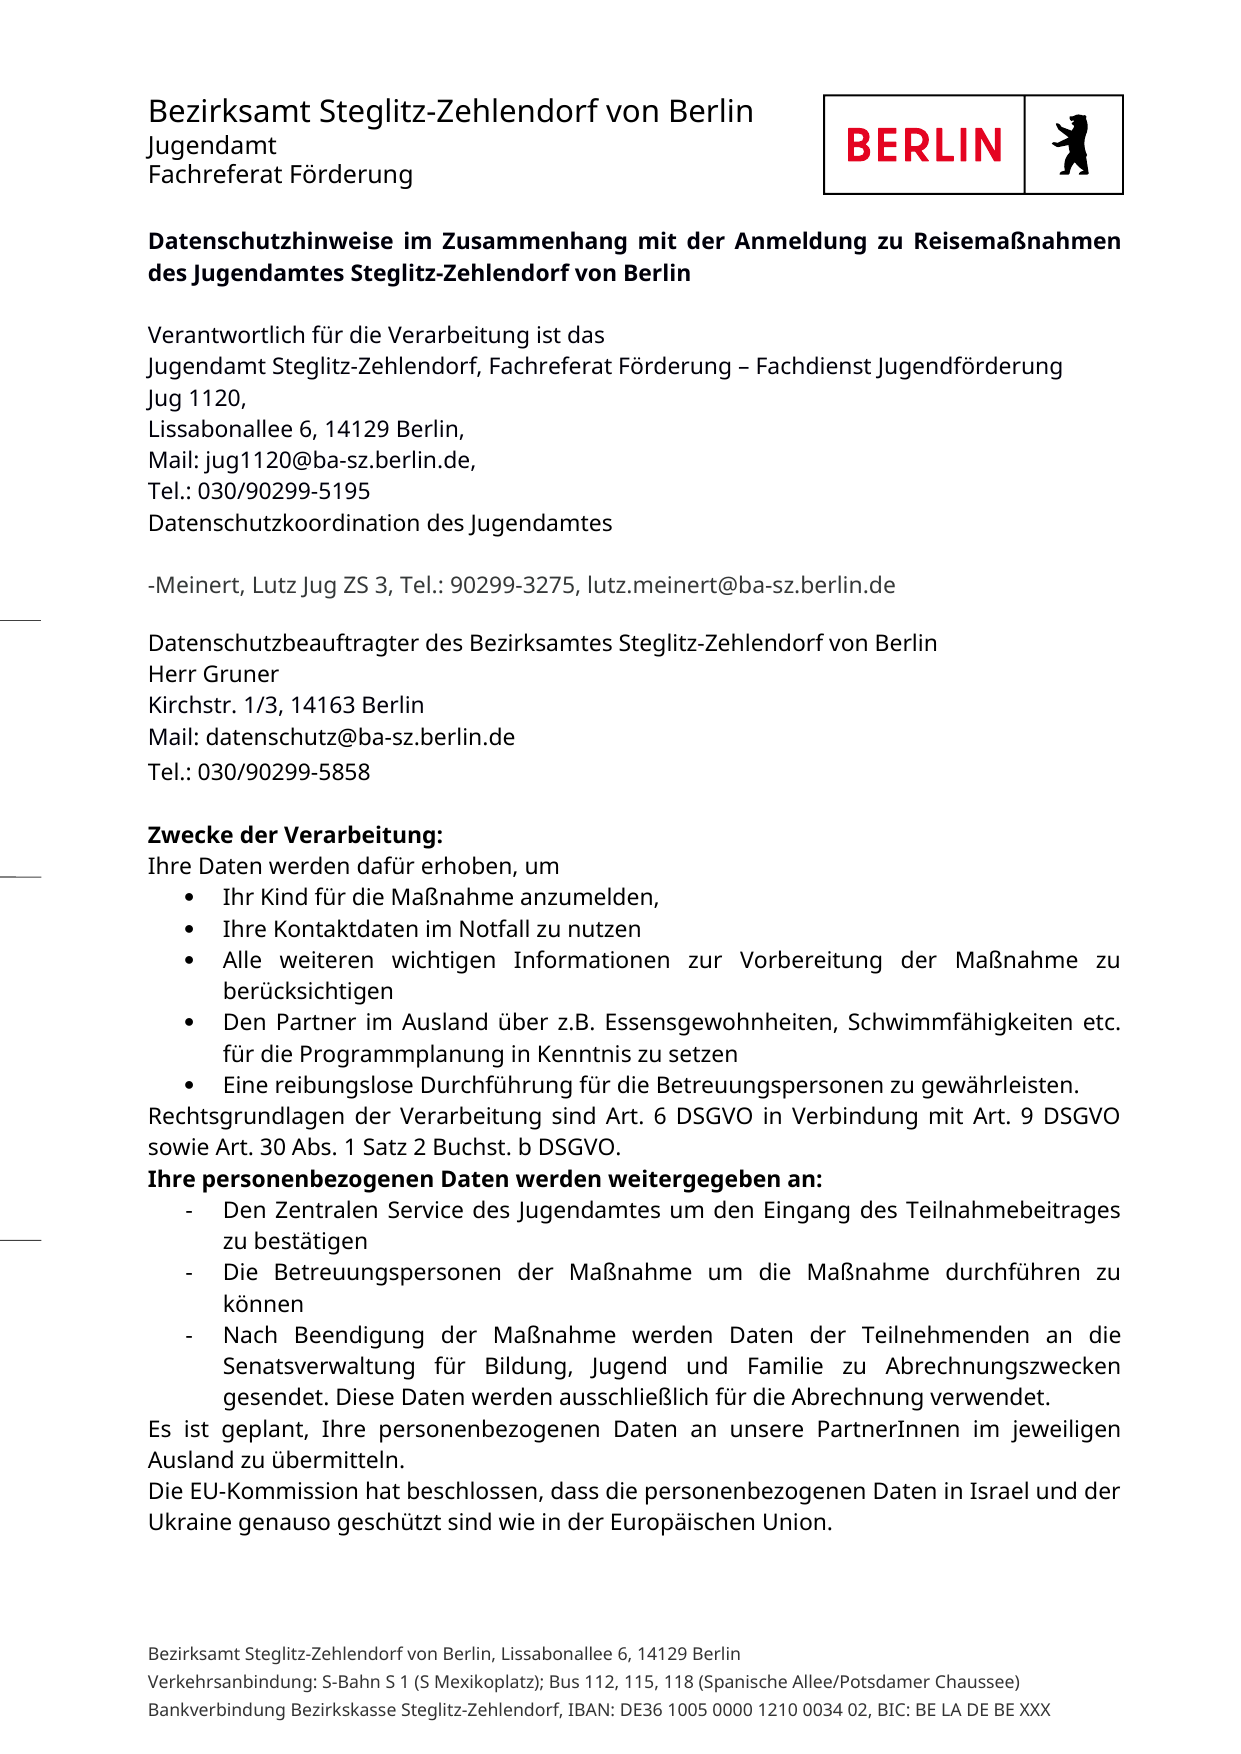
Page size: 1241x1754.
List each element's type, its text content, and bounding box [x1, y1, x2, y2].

text Verantwortlich für die Verarbeitung ist das [148, 319, 1122, 350]
list Eine reibungslose Durchführung für die Betreuungspersonen zu gewährleisten. [185, 1069, 1122, 1100]
list Alle weiteren wichtigen Informationen zur Vorbereitung der Maßnahme zu berücksichtigen [185, 944, 1122, 1006]
list Den Zentralen Service des Jugendamtes um den Eingang des Teilnahmebeitrages zu bestätigen [185, 1194, 1122, 1256]
list Ihr Kind für die Maßnahme anzumelden, [185, 881, 1122, 913]
list Die Betreuungspersonen der Maßnahme um die Maßnahme durchführen zu können [185, 1256, 1122, 1319]
text Zwecke der Verarbeitung: [148, 819, 1122, 850]
text Tel.: 030/90299-5858 [148, 756, 1122, 788]
text -Meinert, Lutz Jug ZS 3, Tel.: 90299-3275, lutz.meinert@ba-sz.berlin.de [148, 538, 1122, 627]
text Herr Gruner [148, 658, 1122, 689]
text Rechtsgrundlagen der Verarbeitung sind Art. 6 DSGVO in Verbindung mit Art. 9 DSGVO sowie Art. 30 Abs. 1 Satz 2 Buchst. b DSGVO. [148, 1100, 1122, 1163]
text Datenschutzkoordination des Jugendamtes [148, 507, 1122, 538]
text Datenschutzhinweise im Zusammenhang mit der Anmeldung zu Reisemaßnahmen des Jugendamtes Steglitz-Zehlendorf von Berlin [148, 225, 1122, 288]
text Datenschutzbeauftragter des Bezirksamtes Steglitz-Zehlendorf von Berlin [148, 627, 1122, 658]
text Jug 1120, [148, 382, 1122, 413]
list Den Partner im Ausland über z.B. Essensgewohnheiten, Schwimmfähigkeiten etc. für die Programmplanung in Kenntnis zu setzen [185, 1006, 1122, 1069]
text Mail: datenschutz@ba-sz.berlin.de [148, 720, 1122, 752]
text Ihre personenbezogenen Daten werden weitergegeben an: [148, 1163, 1122, 1194]
text Die EU-Kommission hat beschlossen, dass die personenbezogenen Daten in Israel und der Ukraine genauso geschützt sind wie in der Europäischen Union. [148, 1475, 1122, 1538]
text Lissabonallee 6, 14129 Berlin, [148, 413, 1122, 444]
text Mail: jug1120@ba-sz.berlin.de, [148, 444, 1122, 475]
text Ihre Daten werden dafür erhoben, um [148, 850, 1122, 881]
list Ihre Kontaktdaten im Notfall zu nutzen [185, 913, 1122, 944]
text Kirchstr. 1/3, 14163 Berlin [148, 689, 1122, 720]
text Jugendamt Steglitz-Zehlendorf, Fachreferat Förderung – Fachdienst Jugendförderung [148, 350, 1122, 382]
list Nach Beendigung der Maßnahme werden Daten der Teilnehmenden an die Senatsverwaltung für Bildung, Jugend und Familie zu Abrechnungszwecken gesendet. Diese Daten werden ausschließlich für die Abrechnung verwendet. [185, 1319, 1122, 1413]
text Tel.: 030/90299-5195 [148, 475, 1122, 507]
text Es ist geplant, Ihre personenbezogenen Daten an unsere PartnerInnen im jeweiligen Ausland zu übermitteln. [148, 1413, 1122, 1475]
